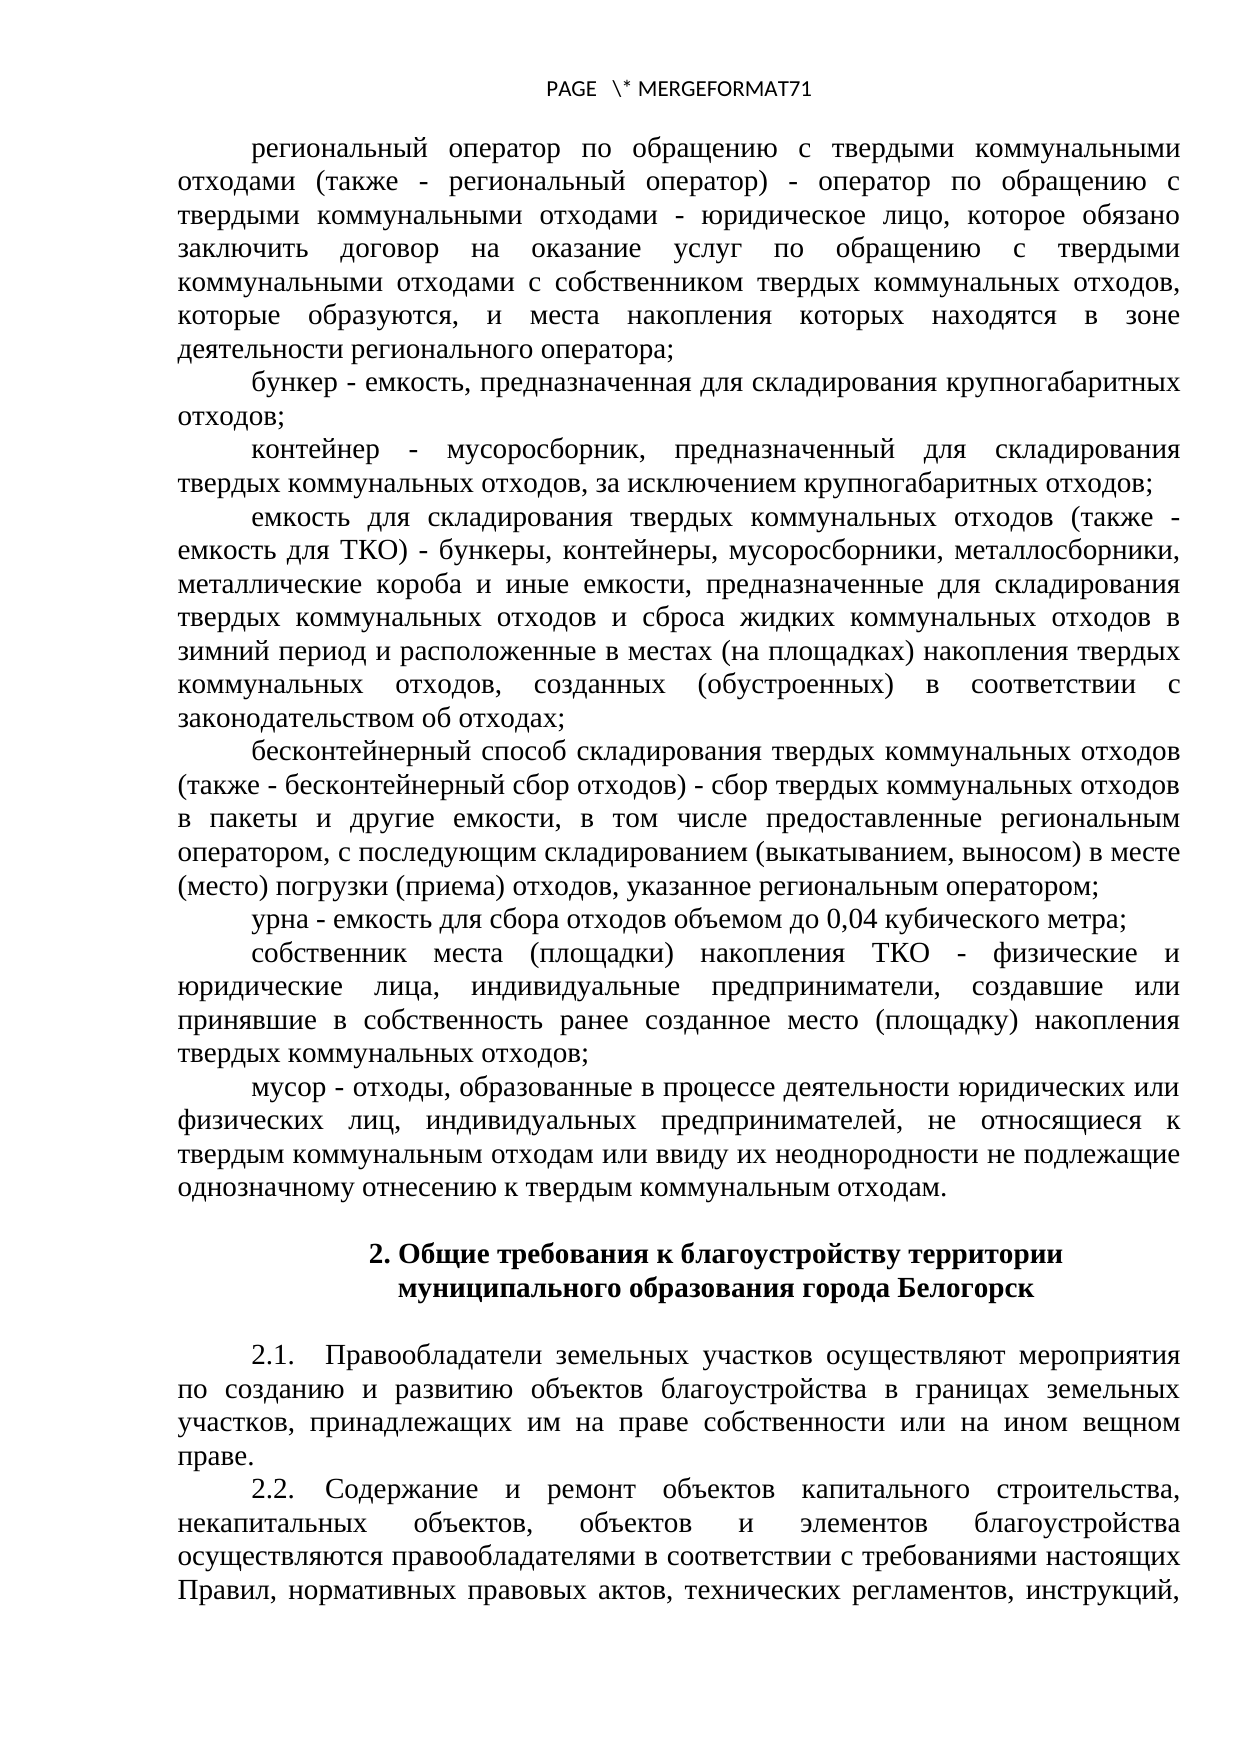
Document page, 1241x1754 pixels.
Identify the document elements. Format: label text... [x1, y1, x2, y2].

text региональный оператор по обращению с твердыми коммунальными отходами (также - региональный оператор) - оператор по обращению с твердыми коммунальными отходами - юридическое лицо, которое обязано заключить договор на оказание услуг по обращению с твердыми коммунальными отходами с собственником твердых коммунальных отходов, которые образуются, и места накопления которых находятся в зоне деятельности регионального оператора; [177, 130, 1181, 364]
text емкость для складирования твердых коммунальных отходов (также - емкость для ТКО) - бункеры, контейнеры, мусоросборники, металлосборники, металлические короба и иные емкости, предназначенные для складирования твердых коммунальных отходов и сброса жидких коммунальных отходов в зимний период и расположенные в местах (на площадках) накопления твердых коммунальных отходов, созданных (обустроенных) в соответствии с законодательством об отходах; [177, 499, 1181, 733]
title 2. Общие требования к благоустройству территории [177, 1237, 1181, 1270]
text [177, 1471, 1181, 1606]
text бункер - емкость, предназначенная для складирования крупногабаритных отходов; [177, 364, 1181, 432]
text бесконтейнерный способ складирования твердых коммунальных отходов (также - бесконтейнерный сбор отходов) - сбор твердых коммунальных отходов в пакеты и другие емкости, в том числе предоставленные региональным оператором, с последующим складированием (выкатыванием, выносом) в месте (место) погрузки (приема) отходов, указанное региональным оператором; [177, 733, 1181, 901]
text собственник места (площадки) накопления ТКО - физические и юридические лица, индивидуальные предприниматели, создавшие или принявшие в собственность ранее созданное место (площадку) накопления твердых коммунальных отходов; [177, 935, 1181, 1069]
text контейнер - мусоросборник, предназначенный для складирования твердых коммунальных отходов, за исключением крупногабаритных отходов; [177, 432, 1181, 499]
title муниципального образования города Белогорск [177, 1270, 1181, 1304]
text мусор - отходы, образованные в процессе деятельности юридических или физических лиц, индивидуальных предпринимателей, не относящиеся к твердым коммунальным отходам или ввиду их неоднородности не подлежащие однозначному отнесению к твердым коммунальным отходам. [177, 1069, 1181, 1203]
text 2.1. Правообладатели земельных участков осуществляют мероприятия по созданию и развитию объектов благоустройства в границах земельных участков, принадлежащих им на праве собственности или на ином вещном праве. [177, 1337, 1181, 1471]
text урна - емкость для сбора отходов объемом до 0,04 кубического метра; [177, 901, 1181, 935]
